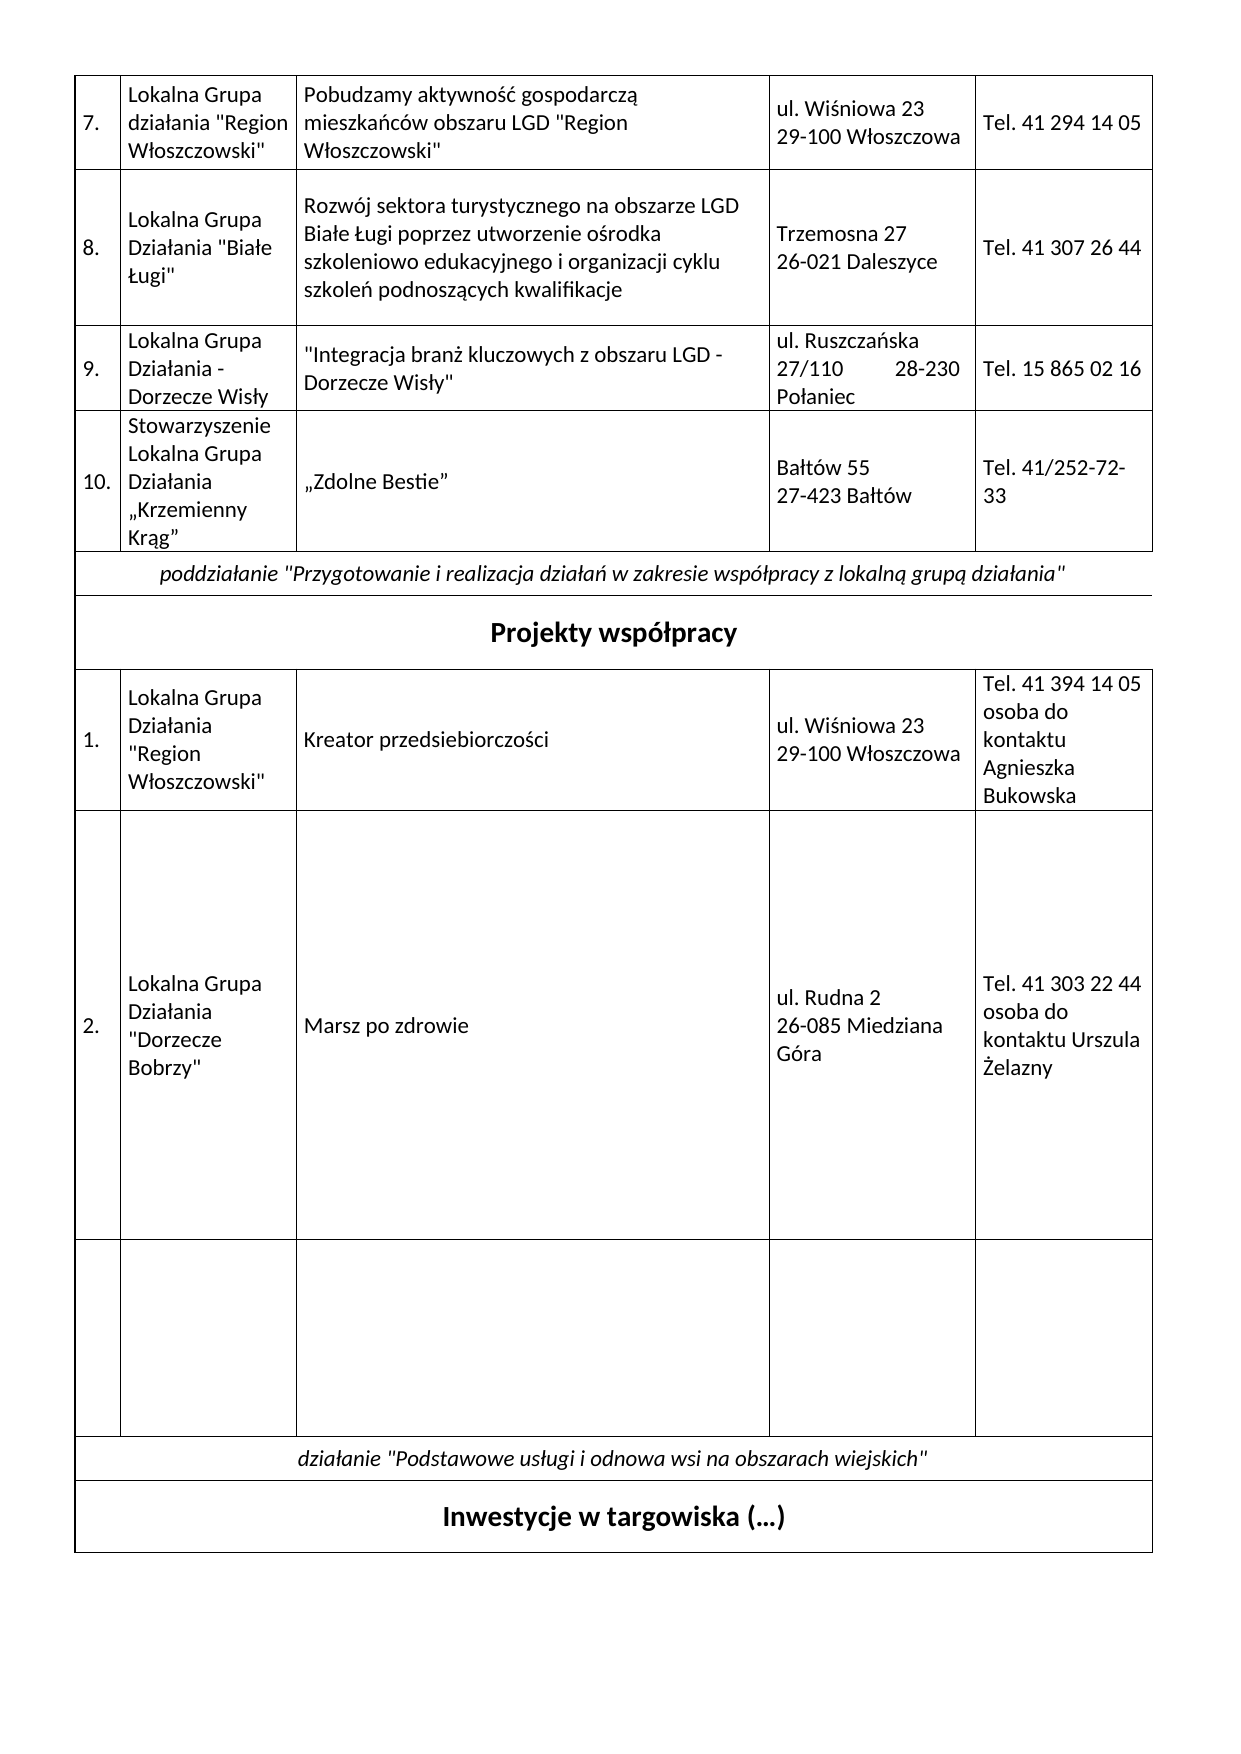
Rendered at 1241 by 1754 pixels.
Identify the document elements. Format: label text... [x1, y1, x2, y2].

table_cell Lokalna Grupa Działania "Białe Ługi" [121, 170, 296, 325]
table_cell ul. Rudna 2 26-085 Miedziana Góra [770, 811, 975, 1239]
table_cell [121, 1240, 296, 1436]
table_cell 8. [76, 170, 120, 325]
table_cell "Integracja branż kluczowych z obszaru LGD - Dorzecze Wisły" [297, 326, 769, 410]
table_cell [770, 76, 975, 169]
table_cell Tel. 41/252-72-33 [976, 411, 1152, 551]
table_cell poddziałanie "Przygotowanie i realizacja działań w zakresie współpracy z lokalną grupą działania" [76, 552, 1153, 595]
table_cell Bałtów 55 27-423 Bałtów [770, 411, 975, 551]
table_cell Marsz po zdrowie [297, 811, 769, 1239]
table_cell Rozwój sektora turystycznego na obszarze LGD Białe Ługi poprzez utworzenie ośrodka szkoleniowo edukacyjnego i organizacji cyklu szkoleń podnoszących kwalifikacje [297, 170, 769, 325]
table_cell Lokalna Grupa Działania - Dorzecze Wisły [121, 326, 296, 410]
table_cell 2. [76, 811, 120, 1239]
table_cell działanie "Podstawowe usługi i odnowa wsi na obszarach wiejskich" [76, 1437, 1152, 1480]
table_cell 7. [76, 76, 120, 169]
table_cell 9. [76, 326, 120, 410]
table_cell 1. [76, 670, 120, 809]
table_cell Projekty współpracy [76, 595, 1153, 668]
table_cell Tel. 41 294 14 05 [976, 76, 1152, 169]
table_cell Lokalna Grupa Działania "Region Włoszczowski" [121, 670, 296, 809]
table_cell Pobudzamy aktywność gospodarczą mieszkańców obszaru LGD "Region Włoszczowski" [297, 76, 769, 169]
table_cell [976, 1240, 1152, 1436]
table_cell [297, 1240, 769, 1436]
table_cell ul. Ruszczańska 27/110 28-230 Połaniec [770, 326, 975, 410]
table_cell Tel. 41 307 26 44 [976, 170, 1152, 325]
table_cell [770, 1240, 975, 1436]
table_cell Kreator przedsiebiorczości [297, 670, 769, 809]
table_cell Trzemosna 27 26-021 Daleszyce [770, 170, 975, 325]
table_cell ul. Wiśniowa 23 29-100 Włoszczowa [770, 670, 975, 809]
table_cell Lokalna Grupa Działania "Dorzecze Bobrzy" [121, 811, 296, 1239]
table_cell Stowarzyszenie Lokalna Grupa Działania „Krzemienny Krąg” [121, 411, 296, 551]
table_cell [121, 76, 296, 169]
table_cell „Zdolne Bestie” [297, 411, 769, 551]
table_cell Tel. 15 865 02 16 [976, 326, 1152, 410]
table_cell Inwestycje w targowiska (…) [76, 1481, 1152, 1552]
table_cell Tel. 41 303 22 44 osoba do kontaktu Urszula Żelazny [976, 811, 1152, 1239]
table_cell [76, 1240, 120, 1436]
table_cell Tel. 41 394 14 05 osoba do kontaktu Agnieszka Bukowska [976, 670, 1152, 809]
table_cell 10. [76, 411, 120, 551]
